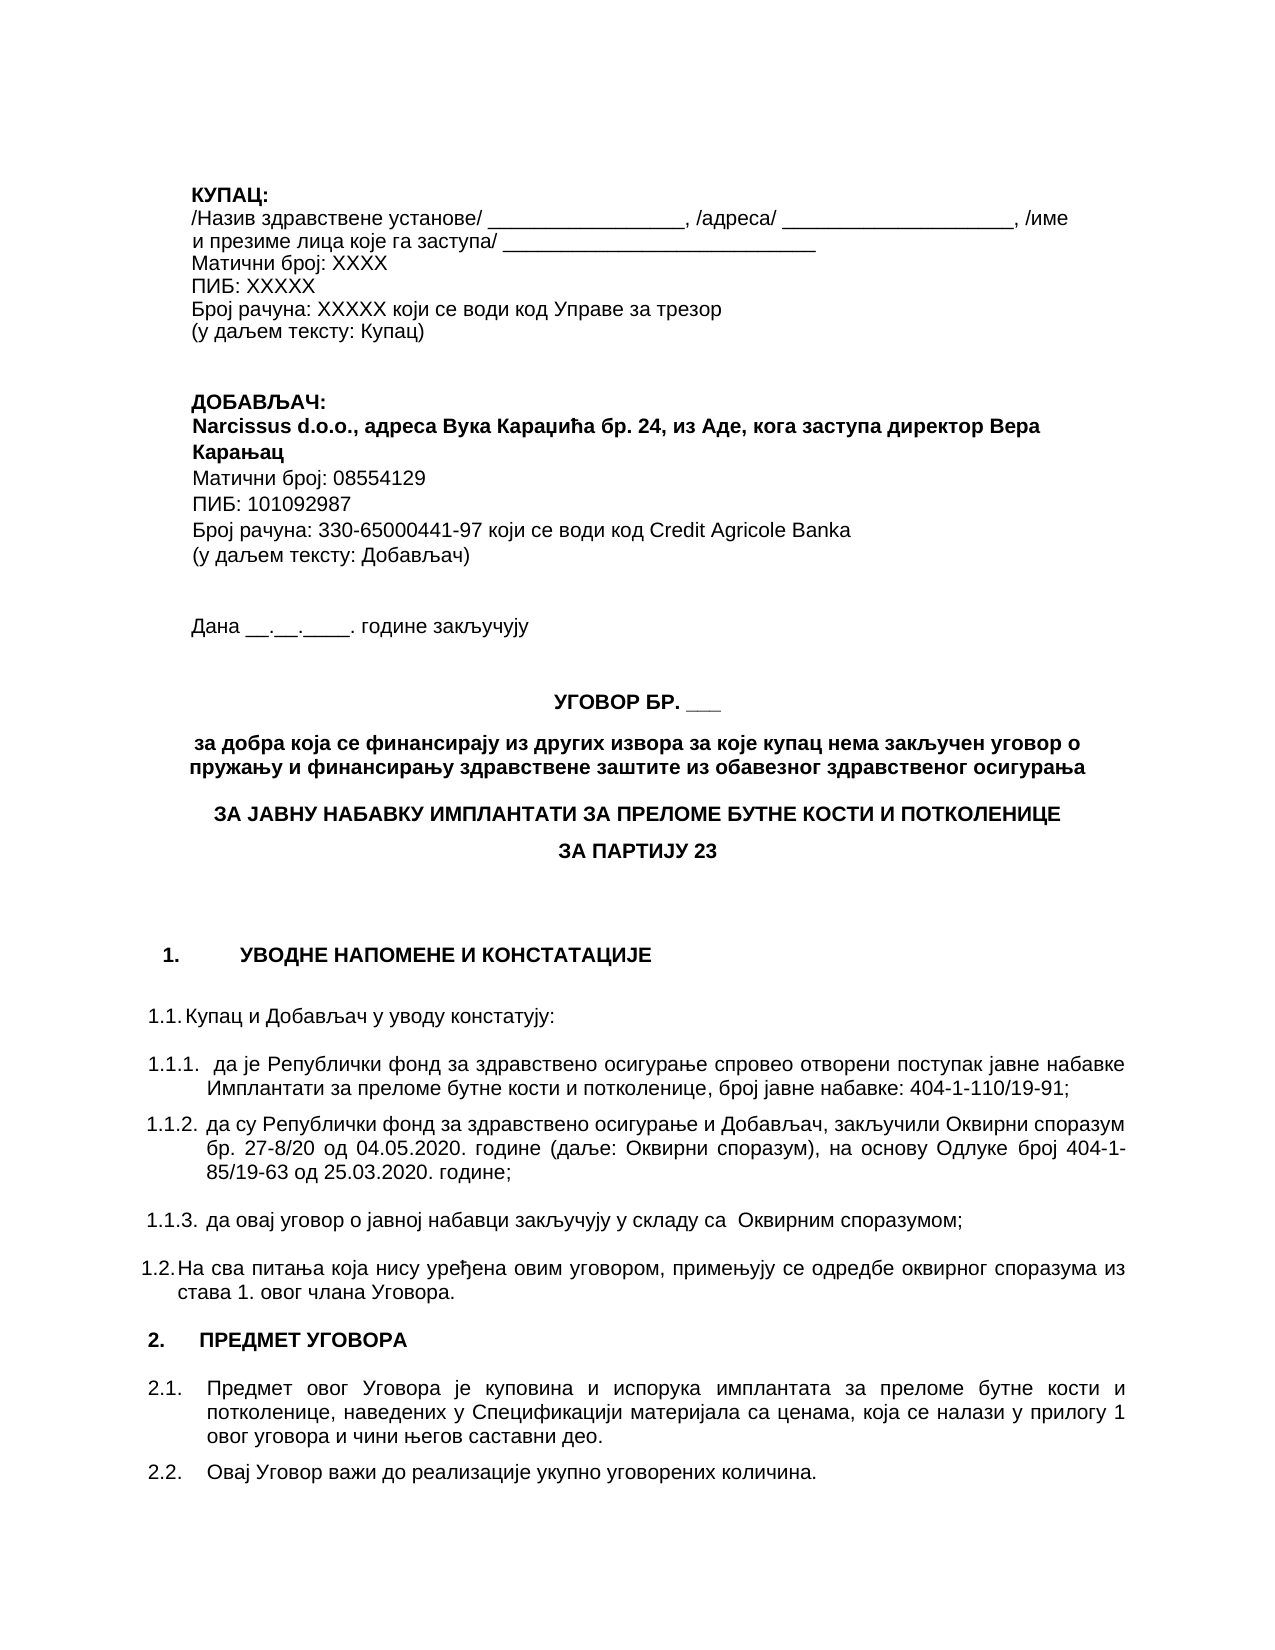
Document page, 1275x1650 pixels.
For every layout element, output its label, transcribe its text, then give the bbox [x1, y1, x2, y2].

text (у даљем тексту: Купац) [191, 321, 1127, 343]
list ПРЕДМЕТ УГОВОРА [148, 1328, 1126, 1352]
text (у даљем тексту: Добављач) [192, 543, 1127, 567]
list Овај Уговор важи до реализације укупно уговорених количина. [148, 1460, 1126, 1484]
text УГОВОР БР. ___ [148, 691, 1127, 714]
text Матични број: 08554129 [192, 466, 1127, 490]
text /Назив здравствене установе/ _________________, /адреса/ ____________________, /име и презиме лица које га заступа/ ___________________________ [191, 207, 1082, 253]
text 1.1.1. да је Републички фонд за здравствено осигурање спровео отворени поступак јавне набавке Имплантати за преломе бутне кости и потколенице, број јавне набавке: 404-1-110/19-91; [148, 1052, 1126, 1099]
text ЗА ЈАВНУ НАБАВКУ ИМПЛАНТАТИ ЗА ПРЕЛОМЕ БУТНЕ КОСТИ И ПОТКОЛЕНИЦЕ [148, 803, 1127, 827]
text Број рачуна: XXXXX који се води код Управе за трезор [191, 298, 1127, 321]
text Дана __.__.____. године закључују [191, 615, 1127, 638]
text ДОБАВЉАЧ: [191, 391, 1127, 414]
text Матични број: XXXX [191, 253, 1127, 275]
list да овај уговор о јавној набавци закључују у складу са Оквирним споразумом; [146, 1208, 1126, 1232]
list На сва питања која нису уређена овим уговором, примењују се одредбе оквирног споразума из става 1. овог члана Уговора. [141, 1256, 1126, 1304]
text ПИБ: XXXXX [191, 275, 1127, 298]
text ЗА ПАРТИЈУ 23 [148, 839, 1127, 863]
list Предмет овог Уговора је куповина и испорука имплантата за преломе бутне кости и потколенице, наведених у Спецификацији материјала са ценама, која се налази у прилогу 1 овог уговора и чини његов саставни део. [148, 1376, 1126, 1447]
text Narcissus d.o.o., адреса Вука Караџића бр. 24, из Аде, кога заступа директор Вера Карањац [192, 414, 1127, 464]
list Купац и Добављач у уводу констатују: [148, 1004, 1126, 1028]
list УВОДНЕ НАПОМЕНЕ И КОНСТАТАЦИЈЕ [162, 943, 1126, 967]
text Број рачуна: 330-65000441-97 који се води код Credit Agricole Banka [192, 517, 1127, 541]
text за добра која се финансирају из других извора за које купац нема закључен уговор о пружању и финансирању здравствене заштите из обавезног здравственог осигурања [148, 731, 1127, 779]
text КУПАЦ: [191, 184, 1127, 207]
text ПИБ: 101092987 [192, 492, 1127, 516]
list да су Републички фонд за здравствено осигурање и Добављач, закључили Оквирни споразум бр. 27-8/20 од 04.05.2020. године (даље: Оквирни споразум), на основу Одлуке брoj 404-1-85/19-63 од 25.03.2020. године; [146, 1112, 1126, 1184]
